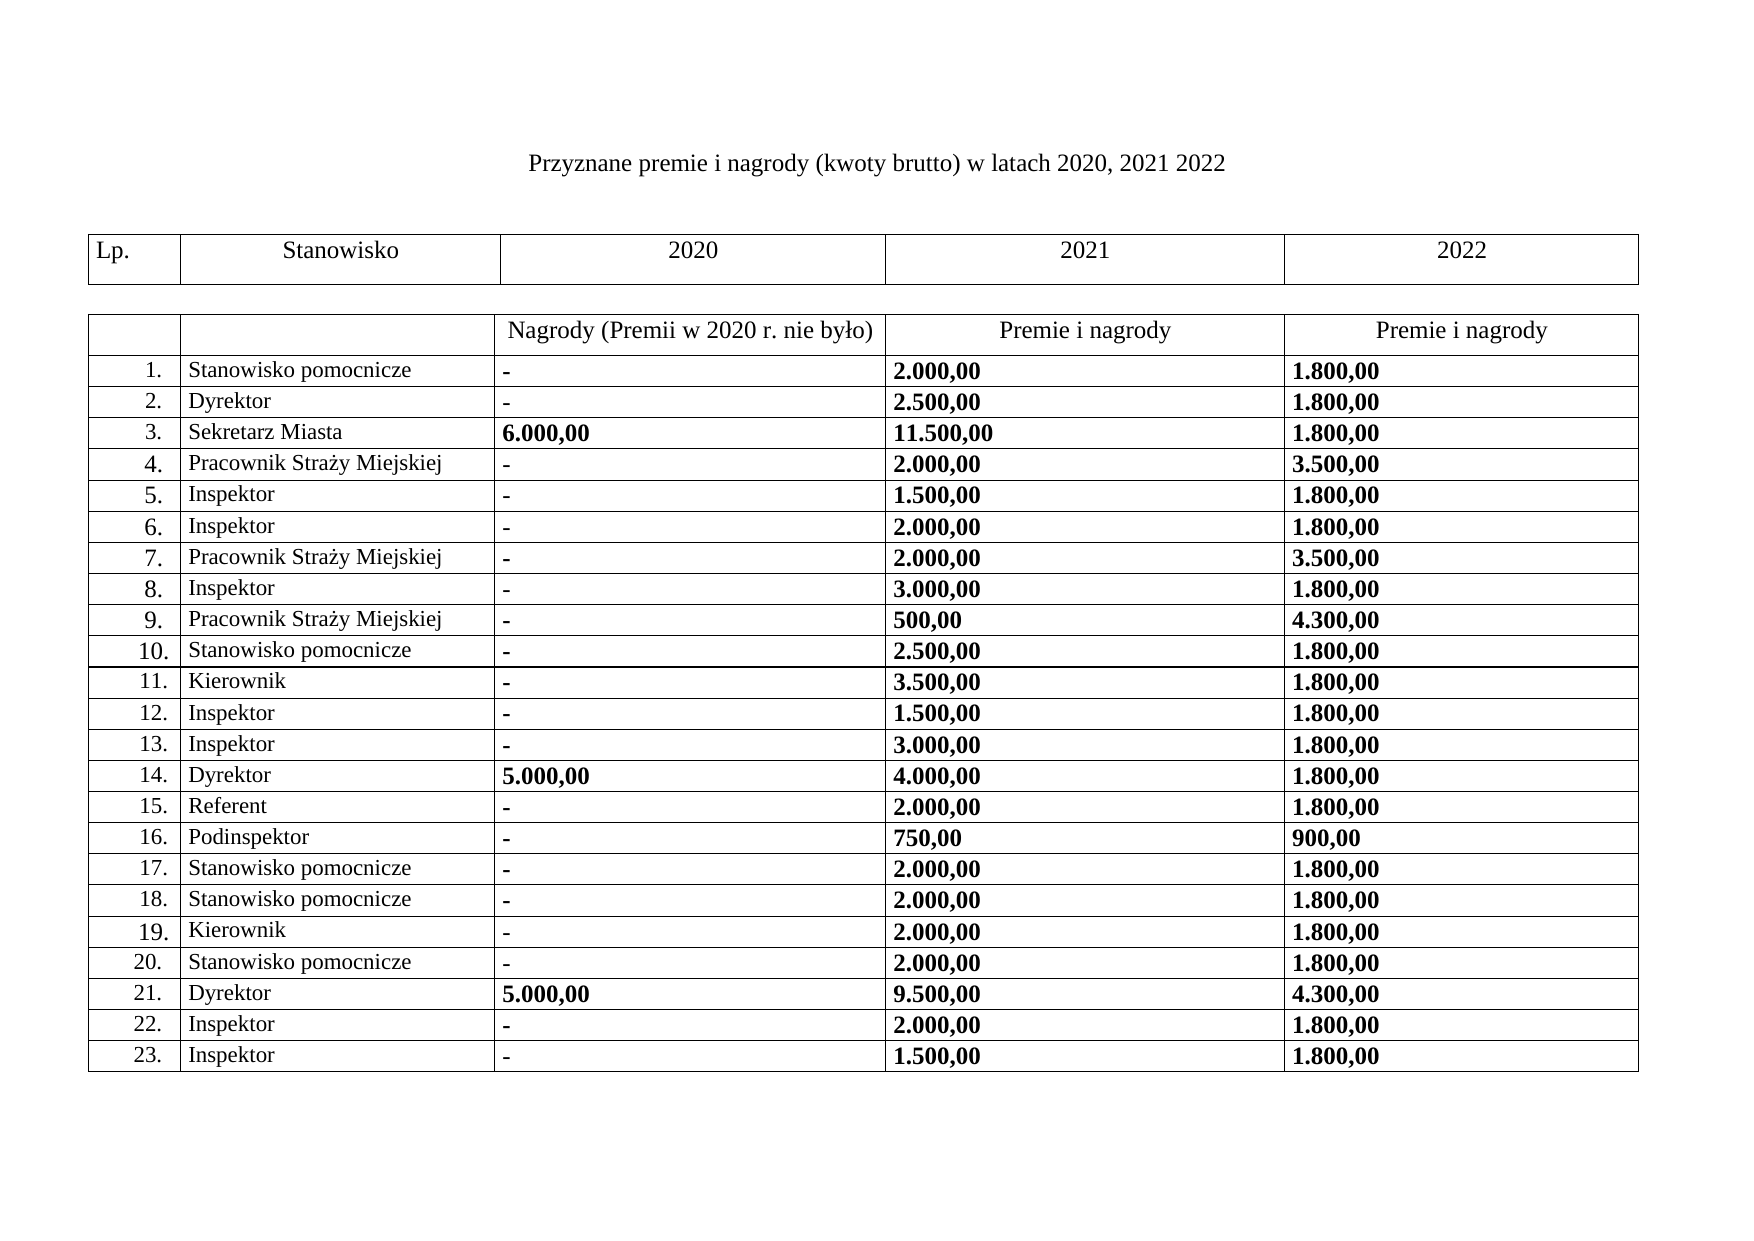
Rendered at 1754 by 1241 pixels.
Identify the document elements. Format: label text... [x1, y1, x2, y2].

table_cell 900,00 [1285, 823, 1638, 853]
table_cell 2.000,00 [886, 1010, 1284, 1040]
table_cell 1.800,00 [1285, 481, 1638, 511]
table_header 2022 [1285, 235, 1638, 284]
table_cell - [495, 574, 885, 604]
table_cell 1.800,00 [1285, 636, 1638, 666]
table_cell - [495, 605, 885, 635]
table_cell - [495, 481, 885, 511]
table_cell 4. [89, 449, 180, 479]
table_cell - [495, 917, 885, 947]
table_cell 1.800,00 [1285, 1010, 1638, 1040]
table_cell 23. [89, 1041, 180, 1071]
table_cell Sekretarz Miasta [181, 418, 494, 448]
table_cell - [495, 792, 885, 822]
table_cell Inspektor [181, 512, 494, 542]
table_cell 9.500,00 [886, 979, 1284, 1009]
table_cell 5. [89, 481, 180, 511]
table_cell Pracownik Straży Miejskiej [181, 449, 494, 479]
table_cell 13. [89, 730, 180, 760]
table_cell Stanowisko pomocnicze [181, 948, 494, 978]
table_cell 2. [89, 387, 180, 417]
table_cell Podinspektor [181, 823, 494, 853]
table_cell 1.500,00 [886, 481, 1284, 511]
table_cell 18. [89, 885, 180, 916]
table_header [89, 315, 180, 355]
table_cell 1.800,00 [1285, 574, 1638, 604]
table_cell Pracownik Straży Miejskiej [181, 605, 494, 635]
table_cell 2.000,00 [886, 356, 1284, 386]
table_cell 500,00 [886, 605, 1284, 635]
table_cell - [495, 1010, 885, 1040]
table_cell 2.000,00 [886, 948, 1284, 978]
table_cell - [495, 387, 885, 417]
table_cell 750,00 [886, 823, 1284, 853]
table_cell 1.800,00 [1285, 730, 1638, 760]
table_cell 20. [89, 948, 180, 978]
table_cell Inspektor [181, 699, 494, 729]
table_cell 1.800,00 [1285, 854, 1638, 884]
table_cell Dyrektor [181, 387, 494, 417]
table_cell 3.500,00 [1285, 449, 1638, 479]
table_cell Stanowisko pomocnicze [181, 356, 494, 386]
table_cell 7. [89, 543, 180, 573]
table_cell 3. [89, 418, 180, 448]
table_cell Kierownik [181, 668, 494, 697]
table_cell 1.800,00 [1285, 792, 1638, 822]
table_cell 19. [89, 917, 180, 947]
table_cell 15. [89, 792, 180, 822]
table_cell 12. [89, 699, 180, 729]
table_cell Inspektor [181, 481, 494, 511]
table_cell 1.500,00 [886, 699, 1284, 729]
text Przyznane premie i nagrody (kwoty brutto) w latach 2020, 2021 2022 [148, 148, 1606, 176]
table_cell - [495, 823, 885, 853]
table_cell 3.500,00 [1285, 543, 1638, 573]
table_cell Inspektor [181, 1041, 494, 1071]
table_cell Stanowisko pomocnicze [181, 885, 494, 916]
table_cell 6. [89, 512, 180, 542]
table_cell 1.500,00 [886, 1041, 1284, 1071]
table_header Premie i nagrody [886, 315, 1284, 355]
table_cell Inspektor [181, 1010, 494, 1040]
table_cell 5.000,00 [495, 979, 885, 1009]
table_header Stanowisko [181, 235, 500, 284]
table_cell 2.000,00 [886, 543, 1284, 573]
table_cell 2.000,00 [886, 854, 1284, 884]
table_cell Stanowisko pomocnicze [181, 636, 494, 666]
table_cell 3.500,00 [886, 668, 1284, 697]
table_cell 1.800,00 [1285, 1041, 1638, 1071]
table_cell 22. [89, 1010, 180, 1040]
table_cell 2.000,00 [886, 449, 1284, 479]
table_cell 5.000,00 [495, 761, 885, 791]
table_header Premie i nagrody [1285, 315, 1638, 355]
table_cell 1.800,00 [1285, 668, 1638, 697]
table_cell - [495, 512, 885, 542]
table_cell 2.000,00 [886, 885, 1284, 916]
table_cell 4.000,00 [886, 761, 1284, 791]
table_cell Referent [181, 792, 494, 822]
table_cell - [495, 948, 885, 978]
table_cell - [495, 1041, 885, 1071]
table_cell 8. [89, 574, 180, 604]
table_cell - [495, 449, 885, 479]
table_cell 1.800,00 [1285, 948, 1638, 978]
table_cell 1. [89, 356, 180, 386]
table_cell 2.000,00 [886, 792, 1284, 822]
table_cell - [495, 668, 885, 697]
table_cell 16. [89, 823, 180, 853]
table_cell 1.800,00 [1285, 761, 1638, 791]
table_cell 14. [89, 761, 180, 791]
table_cell - [495, 885, 885, 916]
table_cell - [495, 543, 885, 573]
table_cell 3.000,00 [886, 574, 1284, 604]
table_cell 2.500,00 [886, 636, 1284, 666]
table_cell Dyrektor [181, 979, 494, 1009]
table_cell 1.800,00 [1285, 885, 1638, 916]
table_cell 2.500,00 [886, 387, 1284, 417]
table_cell - [495, 356, 885, 386]
table_cell 1.800,00 [1285, 917, 1638, 947]
table_header Nagrody (Premii w 2020 r. nie było) [495, 315, 885, 355]
table_cell - [495, 636, 885, 666]
table_cell 4.300,00 [1285, 605, 1638, 635]
table_cell 11. [89, 668, 180, 697]
table_cell 21. [89, 979, 180, 1009]
table_header 2021 [886, 235, 1284, 284]
table_cell Pracownik Straży Miejskiej [181, 543, 494, 573]
table_cell 3.000,00 [886, 730, 1284, 760]
table_cell - [495, 854, 885, 884]
table_cell Dyrektor [181, 761, 494, 791]
table_cell Inspektor [181, 574, 494, 604]
table_cell Stanowisko pomocnicze [181, 854, 494, 884]
table_cell 11.500,00 [886, 418, 1284, 448]
table_header 2020 [501, 235, 885, 284]
table_header Lp. [89, 235, 180, 284]
table_cell 1.800,00 [1285, 356, 1638, 386]
table_cell Kierownik [181, 917, 494, 947]
table_cell 17. [89, 854, 180, 884]
table_cell - [495, 699, 885, 729]
table_cell 9. [89, 605, 180, 635]
table_cell 10. [89, 636, 180, 666]
table_cell 2.000,00 [886, 917, 1284, 947]
table_cell 6.000,00 [495, 418, 885, 448]
table_cell 1.800,00 [1285, 418, 1638, 448]
table_cell 1.800,00 [1285, 699, 1638, 729]
table_cell 4.300,00 [1285, 979, 1638, 1009]
table_cell 1.800,00 [1285, 387, 1638, 417]
table_header [181, 315, 494, 355]
table_cell 2.000,00 [886, 512, 1284, 542]
table_cell 1.800,00 [1285, 512, 1638, 542]
table_cell - [495, 730, 885, 760]
table_cell Inspektor [181, 730, 494, 760]
